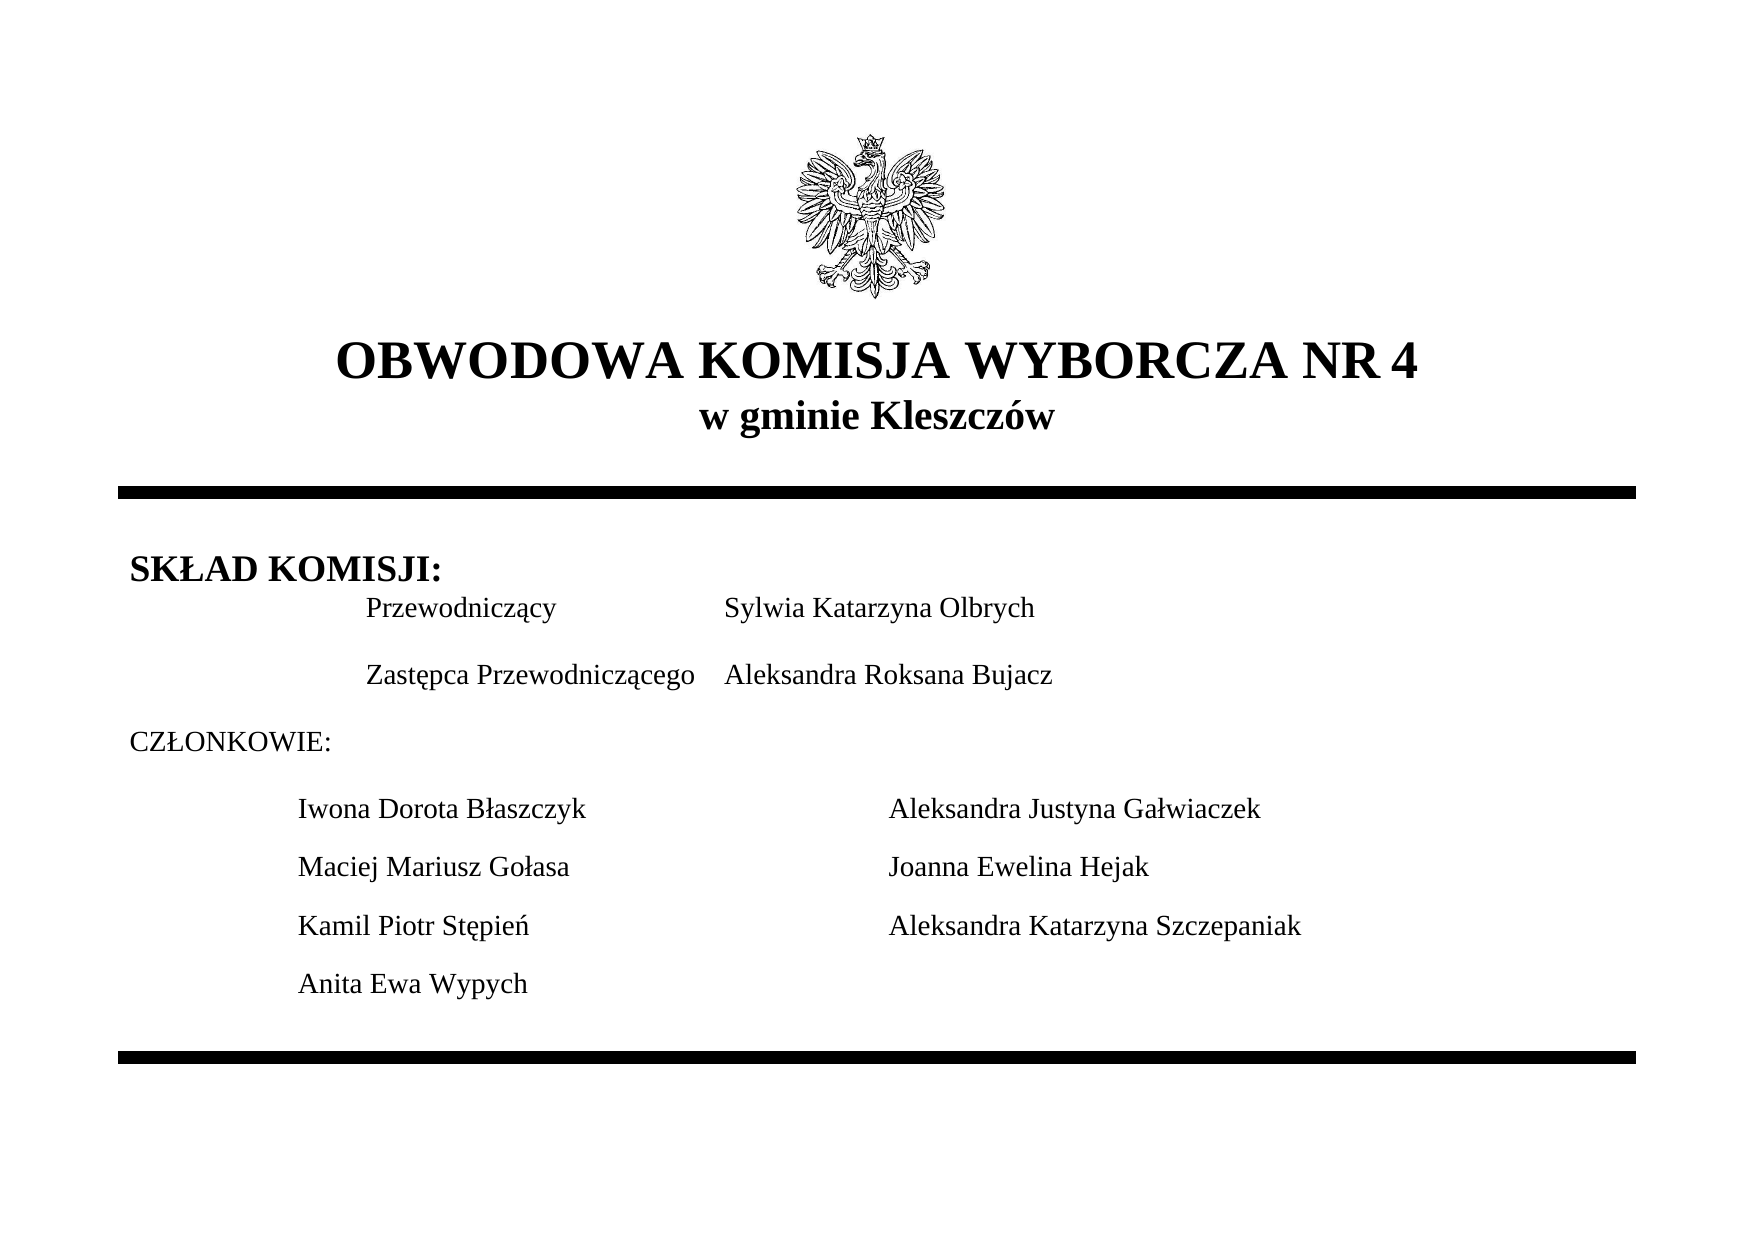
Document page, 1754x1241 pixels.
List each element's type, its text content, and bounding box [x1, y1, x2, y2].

text w gminie Kleszczów [118, 390, 1636, 438]
picture [781, 116, 974, 300]
table_header SKŁAD KOMISJI: Przewodniczący Sylwia Katarzyna Olbrych Zastępca Przewodniczącego Aleksandra Roksana Bujacz CZŁONKOWIE: [118, 499, 1636, 1051]
text OBWODOWA KOMISJA WYBORCZA NR 4 [118, 328, 1636, 390]
